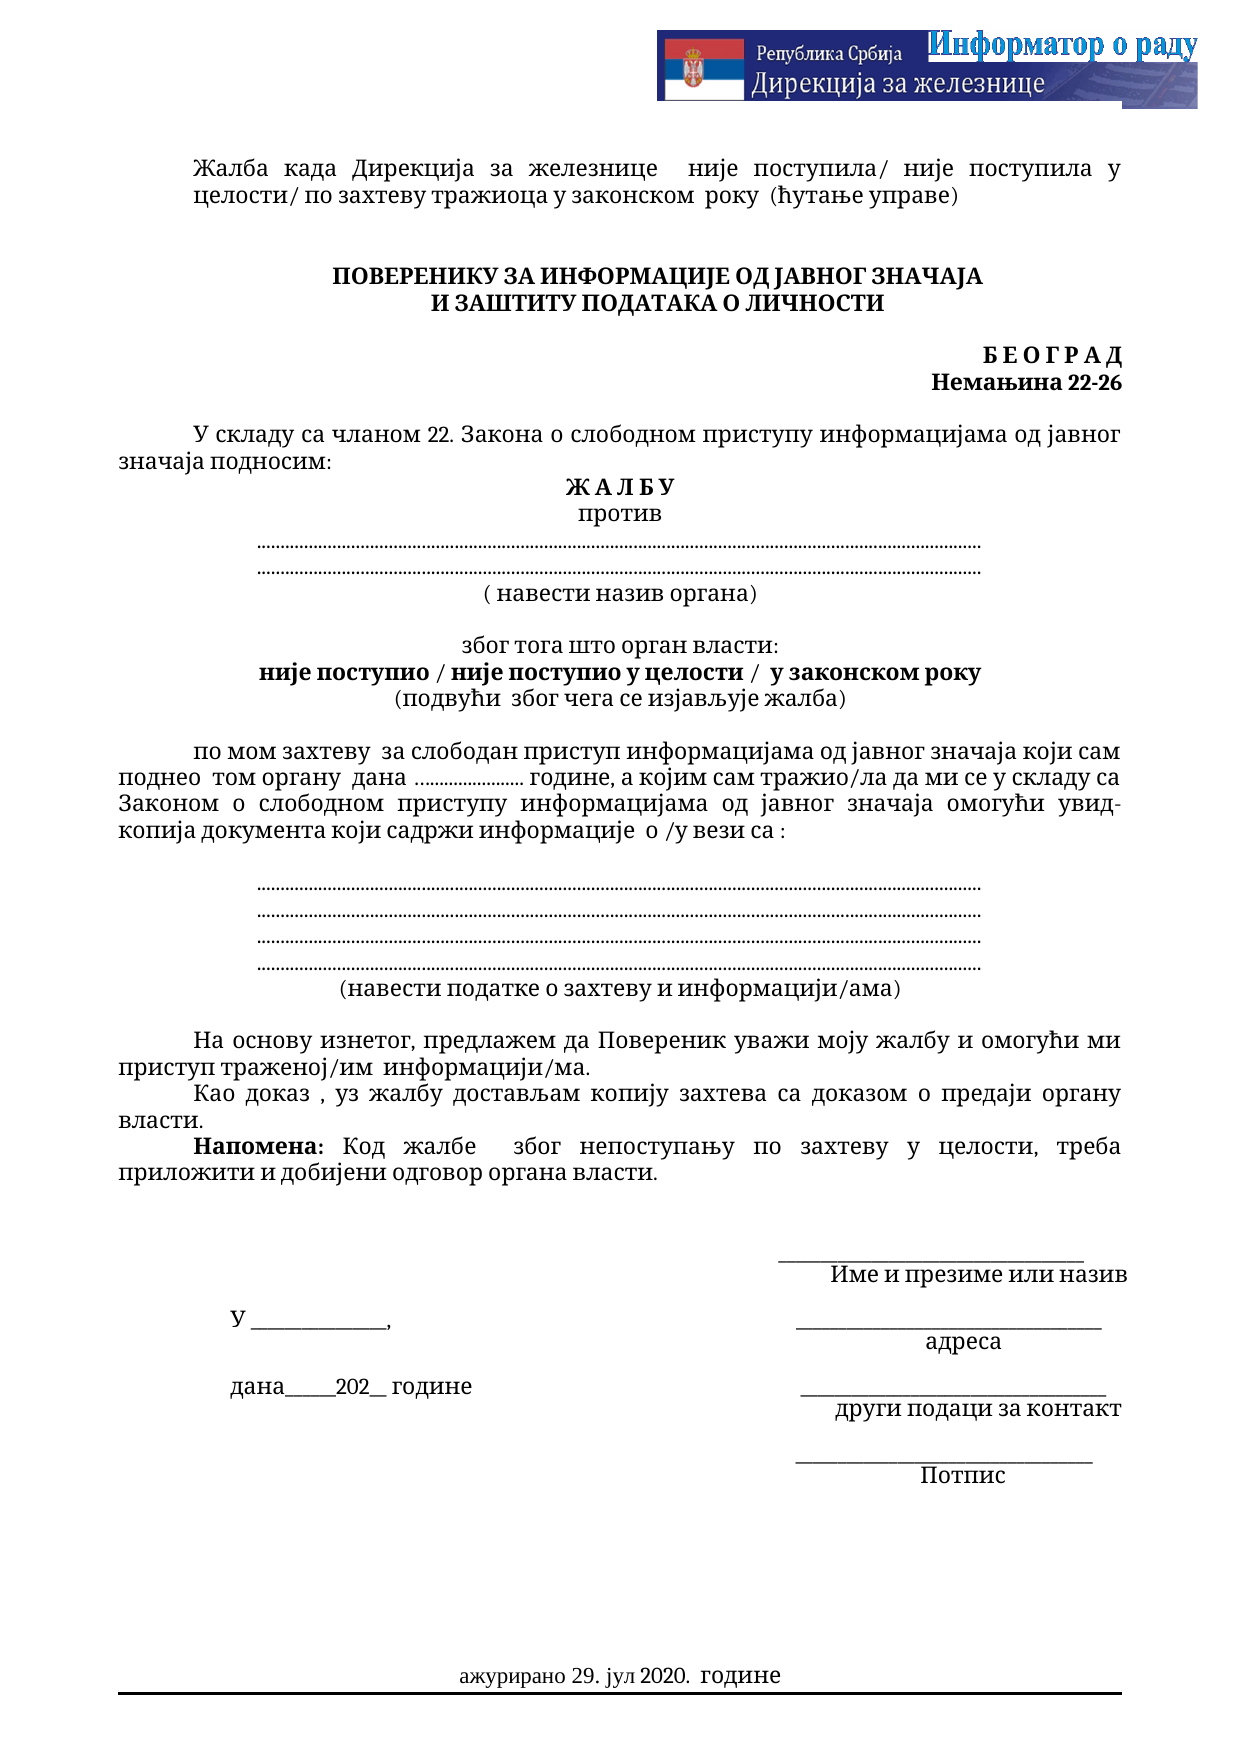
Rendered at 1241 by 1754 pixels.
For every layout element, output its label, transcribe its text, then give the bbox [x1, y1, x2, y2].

picture [937, 30, 943, 44]
picture [657, 30, 1198, 109]
text .......................................................................................................................................................... [118, 554, 1122, 580]
text .......................................................................................................................................................... [118, 528, 1122, 554]
text против [118, 501, 1122, 528]
text Напомена: Код жалбе због непоступању по захтеву у целости, треба приложити и добијени одговор органа власти. [118, 1134, 1122, 1186]
text ПОВЕРЕНИКУ ЗА ИНФОРМАЦИЈЕ ОД ЈАВНОГ ЗНАЧАЈА [118, 264, 1122, 290]
text .......................................................................................................................................................... [118, 870, 1122, 897]
text због тога што орган власти: [118, 633, 1122, 659]
text (подвући због чега се изјављује жалба) [118, 686, 1122, 712]
text .......................................................................................................................................................... [118, 897, 1122, 923]
text .......................................................................................................................................................... [118, 923, 1122, 949]
text по мом захтеву за слободан приступ информацијама од јавног значаја који сам поднео том органу дана ….................... године, а којим сам тражио/ла да ми се у складу са Законом о слободном приступу информацијама од јавног значаја омогући увид- копија документа који садржи информације о /у вези са : [118, 738, 1122, 844]
text ( навести назив органа) [118, 580, 1122, 607]
text .......................................................................................................................................................... [118, 949, 1122, 976]
text (навести податке о захтеву и информацији/ама) [118, 976, 1122, 1002]
text У складу са чланом 22. Закона о слободном приступу информацијама од јавног значаја подносим: [118, 422, 1122, 475]
text Жалба када Дирекција за железнице није поступила/ није поступила у целости/ по захтеву тражиоца у законском року (ћутање управе) [193, 156, 1122, 209]
text Б Е О Г Р А Д [118, 343, 1122, 369]
text На основу изнетог, предлажем да Повереник уважи моју жалбу и омогући ми приступ траженој/им информацији/ма. [118, 1028, 1122, 1081]
text И ЗАШТИТУ ПОДАТАКА О ЛИЧНОСТИ [118, 290, 1122, 317]
text није поступио / није поступио у целости / у законском року [118, 659, 1122, 686]
text Ж А Л Б У [118, 475, 1122, 501]
text Као доказ , уз жалбу достављам копију захтева са доказом о предаји органу власти. [118, 1081, 1122, 1134]
text Немањина 22-26 [118, 369, 1122, 396]
